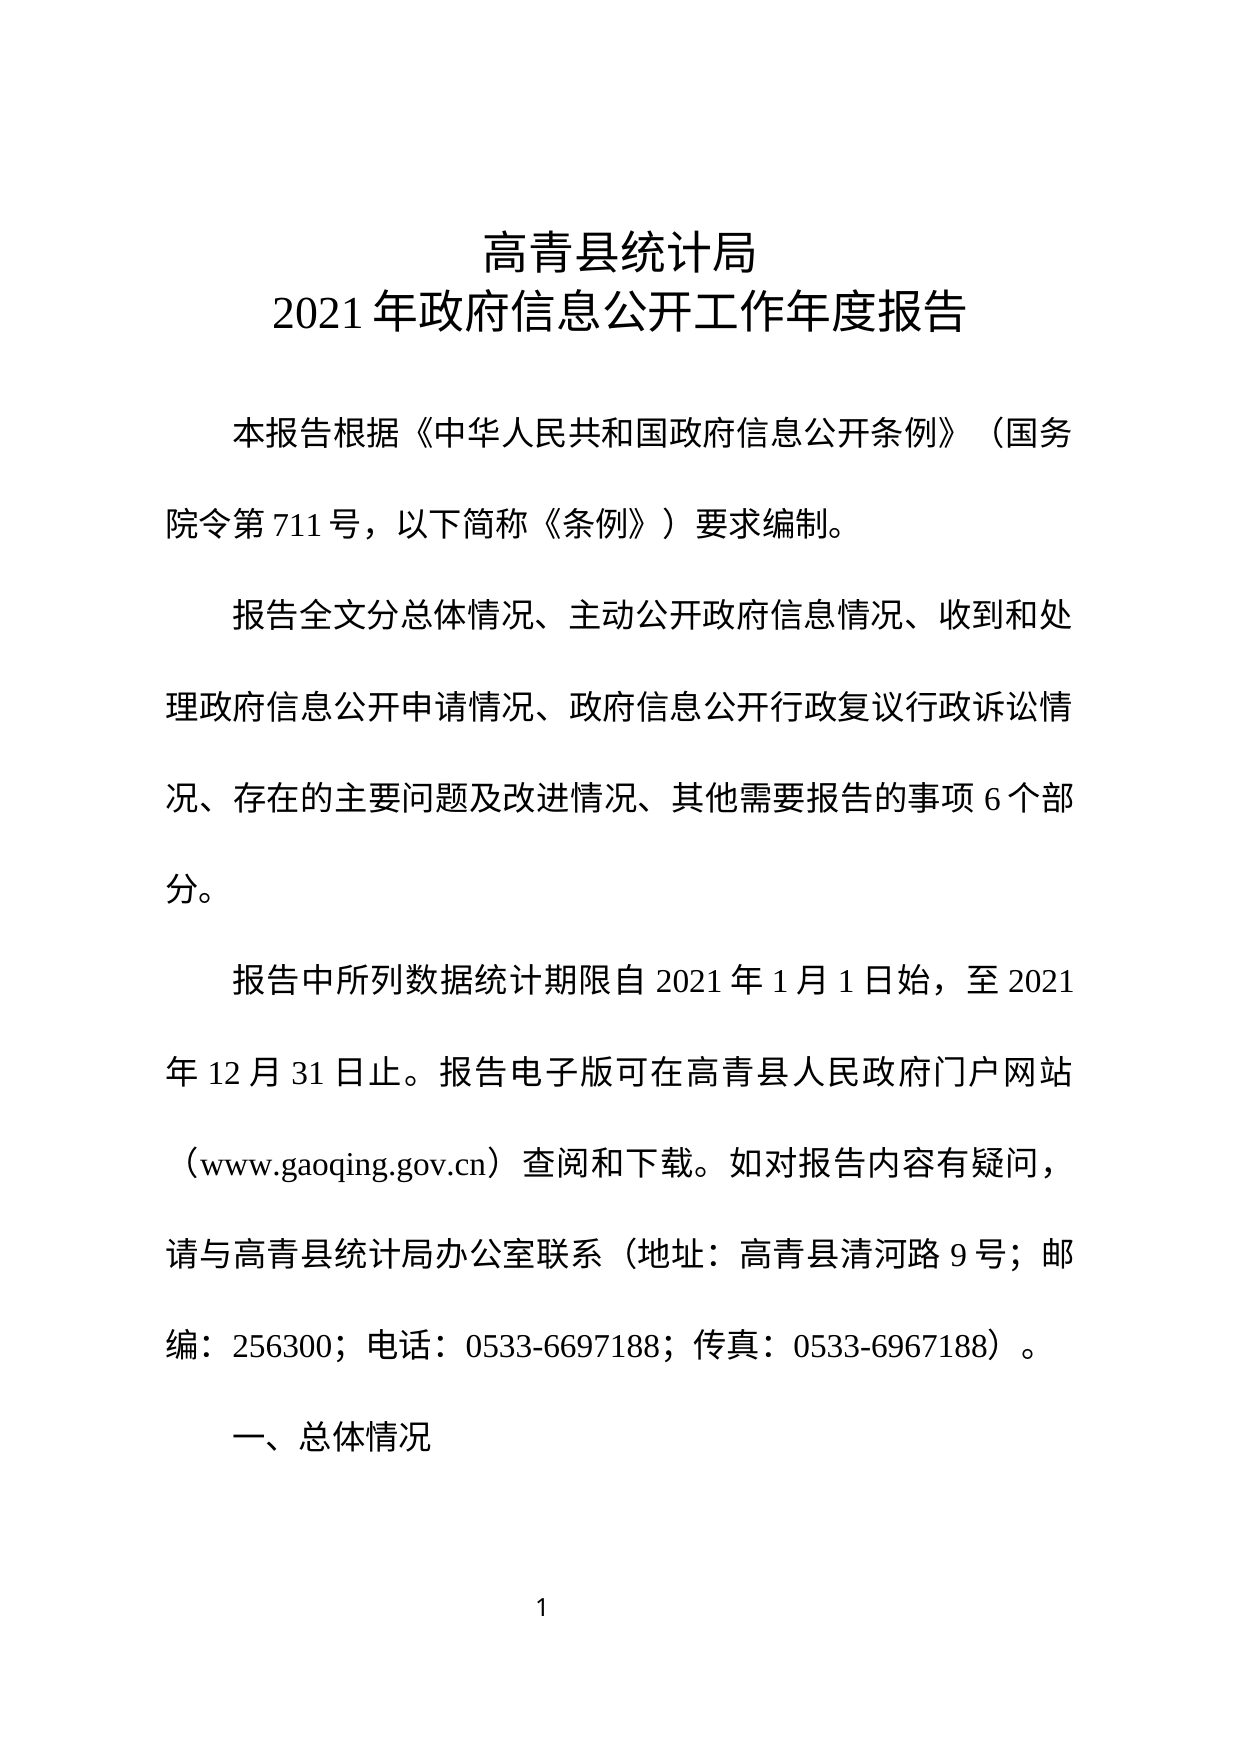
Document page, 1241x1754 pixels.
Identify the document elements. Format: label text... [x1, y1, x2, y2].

text 高青县统计局 [165, 223, 1075, 281]
text 一、总体情况 [165, 1389, 1075, 1480]
text 2021年政府信息公开工作年度报告 [165, 281, 1075, 340]
text 本报告根据《中华人民共和国政府信息公开条例》（国务院令第711号，以下简称《条例》）要求编制。 [165, 385, 1075, 568]
text 报告全文分总体情况、主动公开政府信息情况、收到和处理政府信息公开申请情况、政府信息公开行政复议行政诉讼情况、存在的主要问题及改进情况、其他需要报告的事项6个部分。 [165, 568, 1075, 933]
text 报告中所列数据统计期限自2021年1月1日始，至2021年12月31日止。报告电子版可在高青县人民政府门户网站（www.gaoqing.gov.cn）查阅和下载。如对报告内容有疑问，请与高青县统计局办公室联系（地址：高青县清河路9号；邮编：256300；电话：0533-6697188；传真：0533-6967188）。 [165, 933, 1075, 1389]
